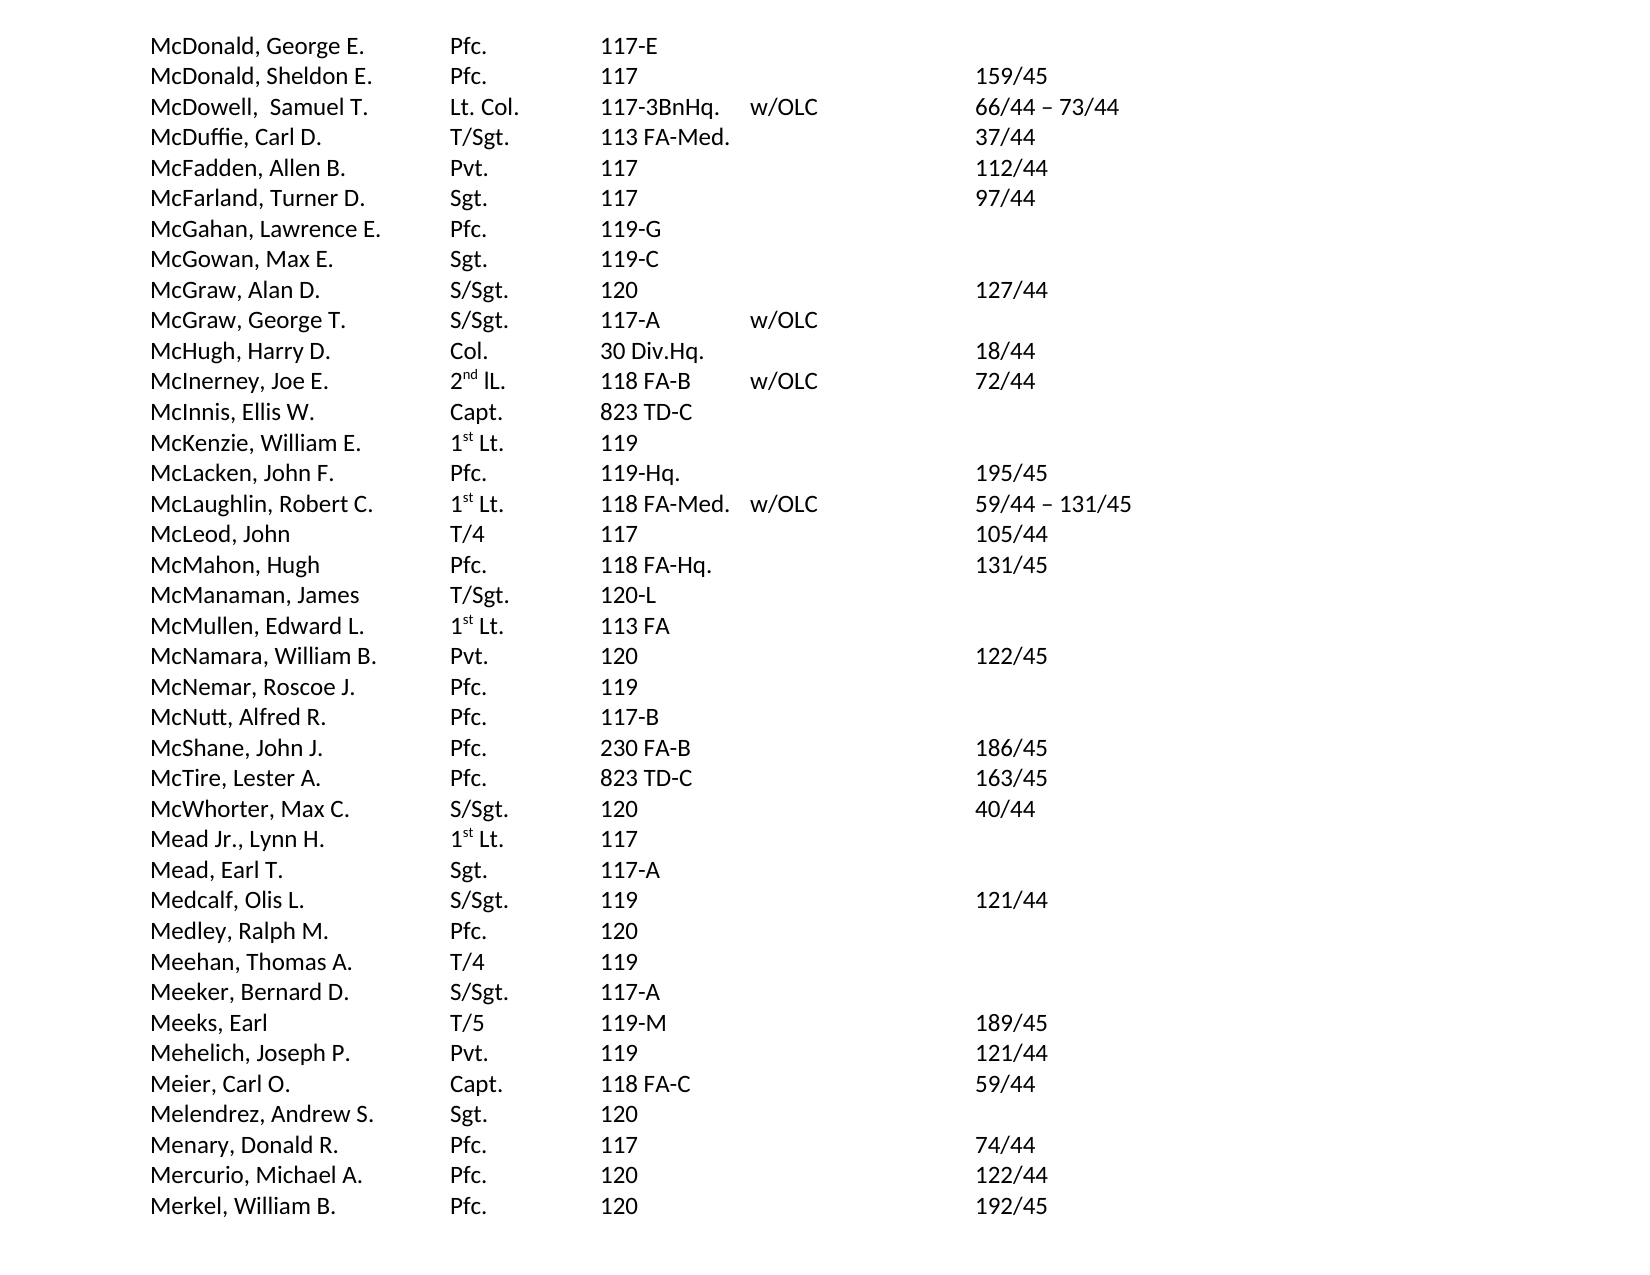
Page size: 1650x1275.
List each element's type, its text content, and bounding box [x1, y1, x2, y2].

text Meeks, Earl T/5 119-M 189/45 [150, 1007, 1500, 1037]
text Mead Jr., Lynn H. 1st Lt. 117 [150, 823, 1500, 854]
text McFarland, Turner D. Sgt. 117 97/44 [150, 183, 1500, 213]
text McDowell, Samuel T. Lt. Col. 117-3BnHq. w/OLC 66/44 – 73/44 [150, 91, 1500, 122]
text McMullen, Edward L. 1st Lt. 113 FA [150, 610, 1500, 640]
text Mercurio, Michael A. Pfc. 120 122/44 [150, 1159, 1500, 1190]
text McGahan, Lawrence E. Pfc. 119-G [150, 213, 1500, 244]
text McKenzie, William E. 1st Lt. 119 [150, 427, 1500, 457]
text Mehelich, Joseph P. Pvt. 119 121/44 [150, 1037, 1500, 1068]
text McInerney, Joe E. 2nd lL. 118 FA-B w/OLC 72/44 [150, 366, 1500, 396]
text McDonald, Sheldon E. Pfc. 117 159/45 [150, 61, 1500, 91]
text McHugh, Harry D. Col. 30 Div.Hq. 18/44 [150, 335, 1500, 366]
text McTire, Lester A. Pfc. 823 TD-C 163/45 [150, 762, 1500, 793]
text McLeod, John T/4 117 105/44 [150, 518, 1500, 549]
text McNutt, Alfred R. Pfc. 117-B [150, 701, 1500, 732]
text Meeker, Bernard D. S/Sgt. 117-A [150, 976, 1500, 1007]
text Merkel, William B. Pfc. 120 192/45 [150, 1190, 1500, 1220]
text Menary, Donald R. Pfc. 117 74/44 [150, 1129, 1500, 1159]
text McGraw, Alan D. S/Sgt. 120 127/44 [150, 274, 1500, 305]
text McGraw, George T. S/Sgt. 117-A w/OLC [150, 305, 1500, 335]
text Melendrez, Andrew S. Sgt. 120 [150, 1098, 1500, 1129]
text McWhorter, Max C. S/Sgt. 120 40/44 [150, 793, 1500, 823]
text McLaughlin, Robert C. 1st Lt. 118 FA-Med. w/OLC 59/44 – 131/45 [150, 488, 1500, 518]
text McGowan, Max E. Sgt. 119-C [150, 244, 1500, 274]
text Medcalf, Olis L. S/Sgt. 119 121/44 [150, 884, 1500, 915]
text McFadden, Allen B. Pvt. 117 112/44 [150, 152, 1500, 183]
text McNamara, William B. Pvt. 120 122/45 [150, 640, 1500, 671]
text McLacken, John F. Pfc. 119-Hq. 195/45 [150, 457, 1500, 488]
text McShane, John J. Pfc. 230 FA-B 186/45 [150, 732, 1500, 762]
text Mead, Earl T. Sgt. 117-A [150, 854, 1500, 884]
text Meehan, Thomas A. T/4 119 [150, 946, 1500, 976]
text McDuffie, Carl D. T/Sgt. 113 FA-Med. 37/44 [150, 122, 1500, 152]
text McDonald, George E. Pfc. 117-E [150, 30, 1500, 61]
text McMahon, Hugh Pfc. 118 FA-Hq. 131/45 [150, 549, 1500, 579]
text Medley, Ralph M. Pfc. 120 [150, 915, 1500, 946]
text Meier, Carl O. Capt. 118 FA-C 59/44 [150, 1068, 1500, 1098]
text McNemar, Roscoe J. Pfc. 119 [150, 671, 1500, 701]
text McInnis, Ellis W. Capt. 823 TD-C [150, 396, 1500, 427]
text McManaman, James T/Sgt. 120-L [150, 579, 1500, 610]
